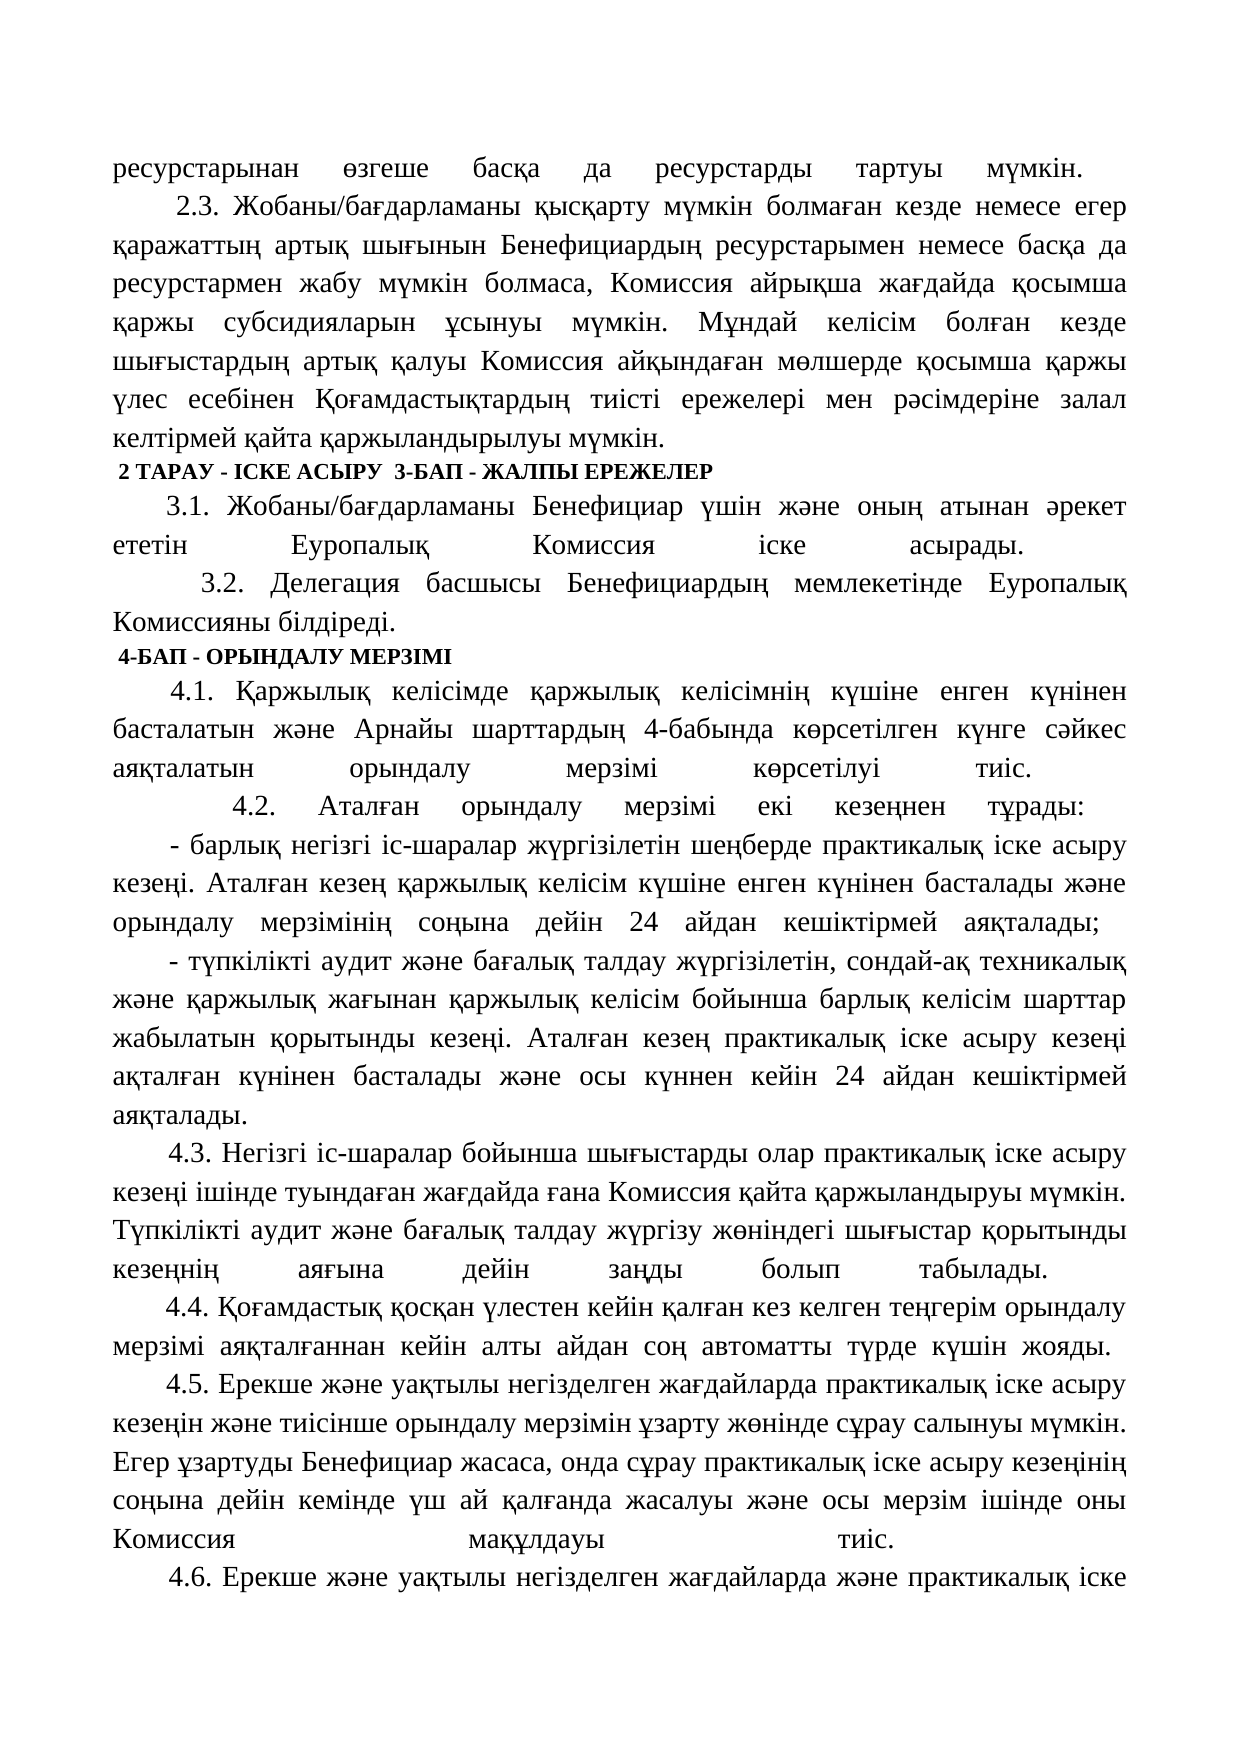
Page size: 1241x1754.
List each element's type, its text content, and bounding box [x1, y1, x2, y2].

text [112, 150, 1128, 453]
text 3.1. Жобаны/бағдарламаны Бенефициар үшін және оның атынан әрекет ететін Еуропалық Комиссия іске асырады. 3.2. Делегация басшысы Бенефициардың мемлекетінде Еуропалық Комиссияны білдіреді. [112, 488, 1128, 638]
text 2 ТАРАУ - ІСКЕ АСЫРУ 3-БАП - ЖАЛПЫ ЕРЕЖЕЛЕР [112, 458, 1128, 485]
text 4-БАП - ОРЫНДАЛУ МЕРЗІМІ [112, 643, 1128, 669]
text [112, 673, 1128, 1593]
